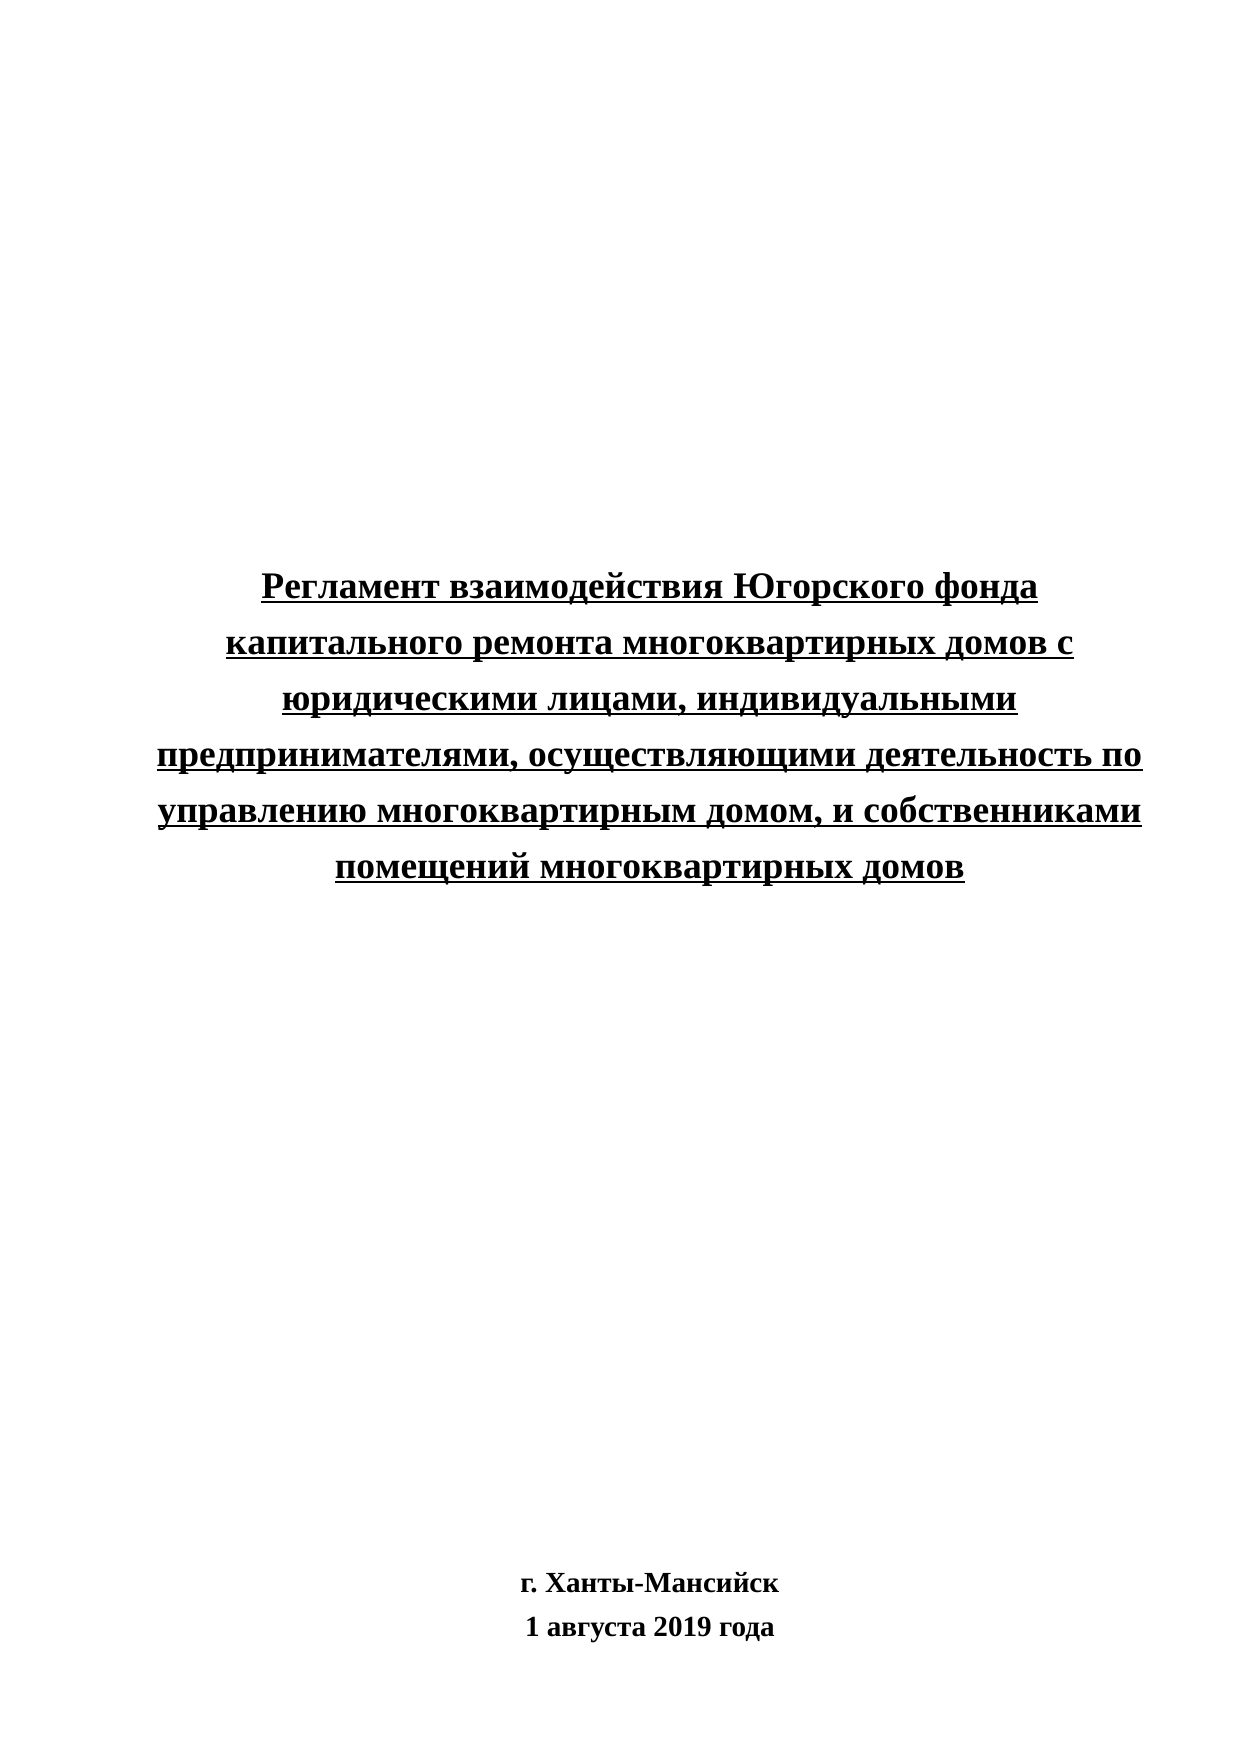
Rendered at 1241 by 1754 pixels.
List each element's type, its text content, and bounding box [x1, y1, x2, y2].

text г. Ханты-Мансийск [148, 1566, 1152, 1599]
text 1 августа 2019 года [148, 1609, 1152, 1643]
text Регламент взаимодействия Югорского фонда капитального ремонта многоквартирных домов с юридическими лицами, индивидуальными предпринимателями, осуществляющими деятельность по управлению многоквартирным домом, и собственниками помещений многоквартирных домов [148, 564, 1152, 887]
